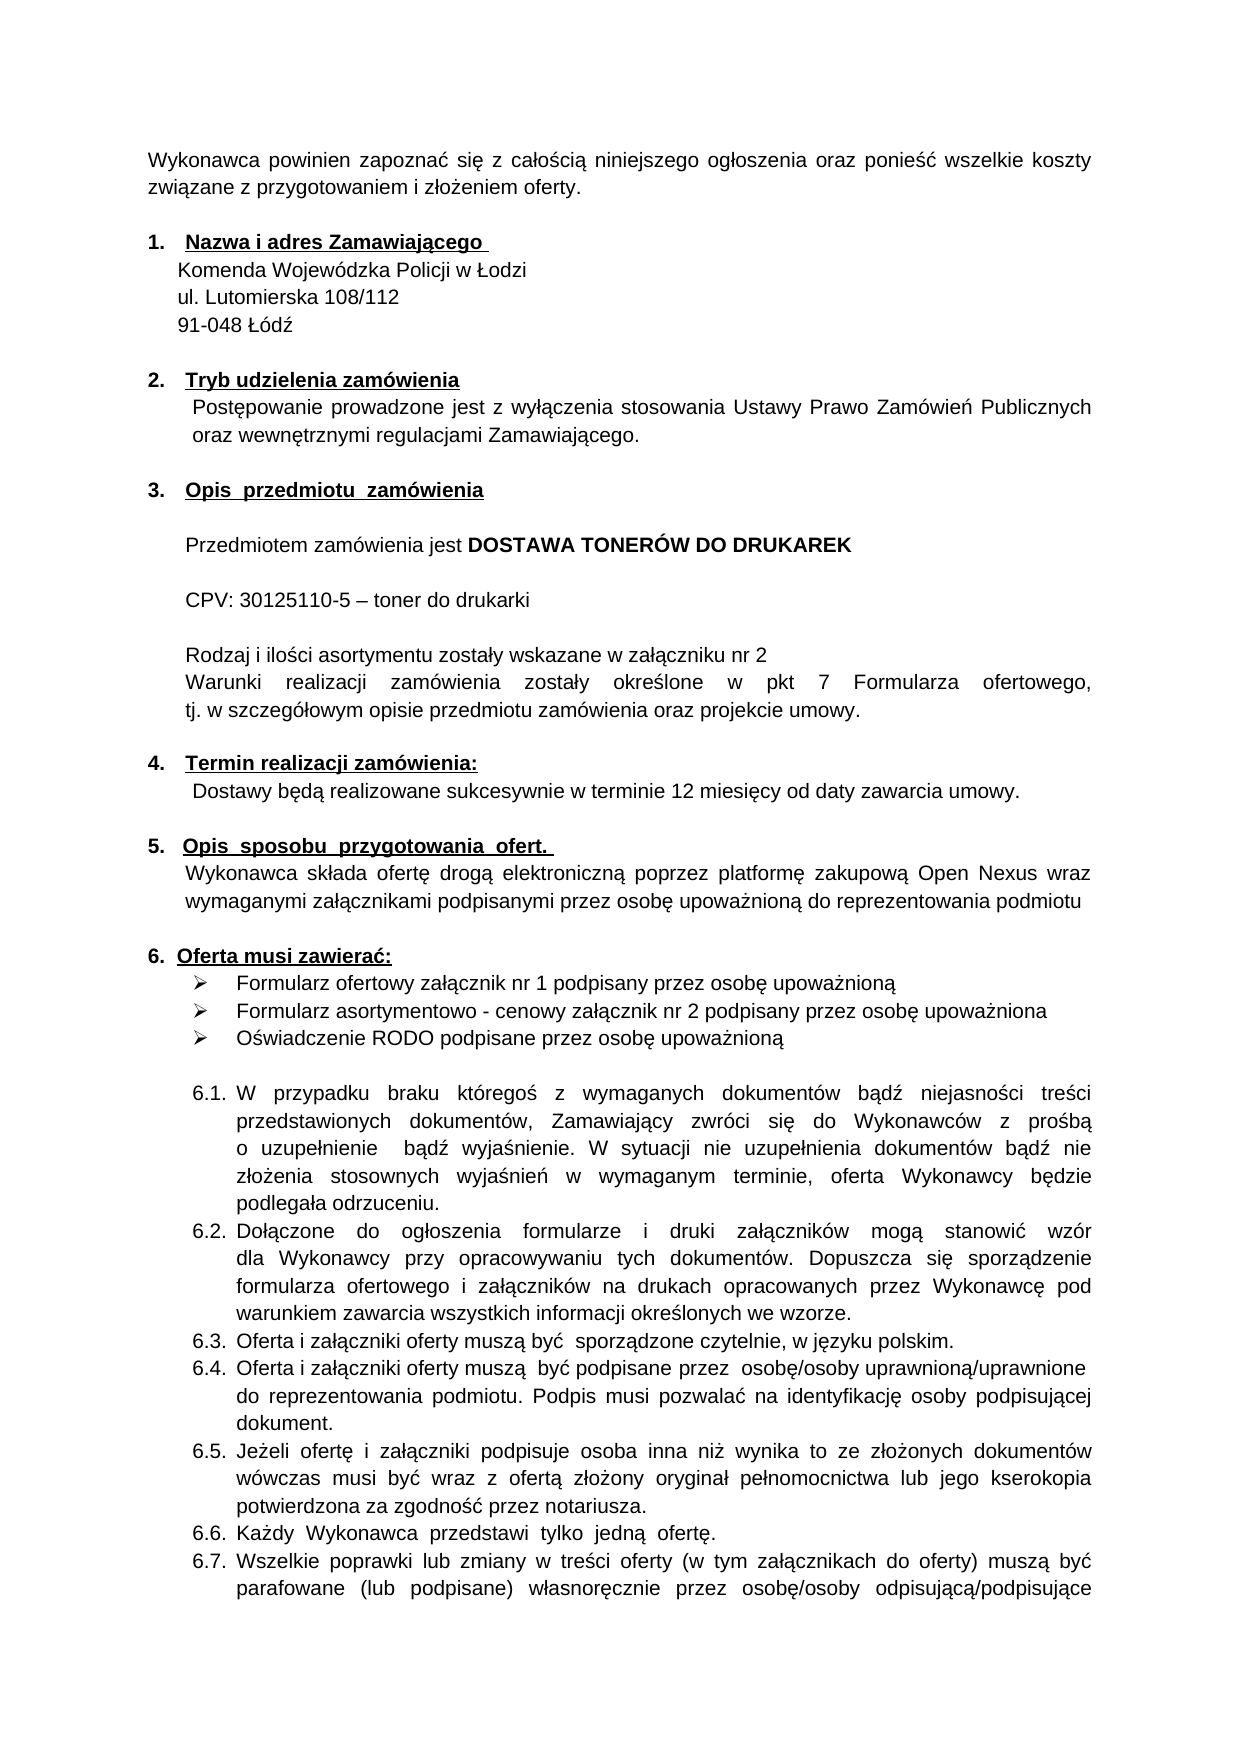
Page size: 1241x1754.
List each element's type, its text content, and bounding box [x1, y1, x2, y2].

list Termin realizacji zamówienia: [148, 751, 1093, 775]
list Tryb udzielenia zamówienia [148, 368, 1093, 392]
list Wykonawca składa ofertę drogą elektroniczną poprzez platformę zakupową Open Nexus wraz wymaganymi załącznikami podpisanymi przez osobę upoważnioną do reprezentowania podmiotu [185, 861, 1093, 912]
text Wykonawca powinien zapoznać się z całością niniejszego ogłoszenia oraz ponieść wszelkie koszty związane z przygotowaniem i złożeniem oferty. [148, 148, 1093, 199]
text 6.5. Jeżeli ofertę i załączniki podpisuje osoba inna niż wynika to ze złożonych dokumentów wówczas musi być wraz z ofertą złożony oryginał pełnomocnictwa lub jego kserokopia potwierdzona za zgodność przez notariusza. [192, 1439, 1093, 1518]
text Warunki realizacji zamówienia zostały określone w pkt 7 Formularza ofertowego, tj. w szczegółowym opisie przedmiotu zamówienia oraz projekcie umowy. [185, 670, 1093, 722]
text 6.2. Dołączone do ogłoszenia formularze i druki załączników mogą stanowić wzór dla Wykonawcy przy opracowywaniu tych dokumentów. Dopuszcza się sporządzenie formularza ofertowego i załączników na drukach opracowanych przez Wykonawcę pod warunkiem zawarcia wszystkich informacji określonych we wzorze. [192, 1219, 1093, 1325]
text 6.6. Każdy Wykonawca przedstawi tylko jedną ofertę. [192, 1521, 1093, 1545]
text 5. Opis sposobu przygotowania ofert. [148, 833, 1093, 857]
list Opis przedmiotu zamówienia [148, 478, 1093, 502]
text Rodzaj i ilości asortymentu zostały wskazane w załączniku nr 2 [185, 643, 1093, 667]
list 6. Oferta musi zawierać: [148, 943, 1093, 967]
text 6.1. W przypadku braku któregoś z wymaganych dokumentów bądź niejasności treści przedstawionych dokumentów, Zamawiający zwróci się do Wykonawców z prośbą o uzupełnienie bądź wyjaśnienie. W sytuacji nie uzupełnienia dokumentów bądź nie złożenia stosownych wyjaśnień w wymaganym terminie, oferta Wykonawcy będzie podlegała odrzuceniu. [192, 1081, 1093, 1215]
list Formularz asortymentowo - cenowy załącznik nr 2 podpisany przez osobę upoważniona [192, 998, 1093, 1023]
list 91-048 Łódź [177, 313, 1093, 337]
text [192, 1549, 1093, 1600]
list ul. Lutomierska 108/112 [177, 285, 1093, 309]
text 6.3. Oferta i załączniki oferty muszą być sporządzone czytelnie, w języku polskim. [192, 1329, 1093, 1353]
text 6.4. Oferta i załączniki oferty muszą być podpisane przez osobę/osoby uprawnioną/uprawnione do reprezentowania podmiotu. Podpis musi pozwalać na identyfikację osoby podpisującej dokument. [192, 1356, 1093, 1435]
text Przedmiotem zamówienia jest DOSTAWA TONERÓW DO DRUKAREK [185, 533, 1093, 557]
text Postępowanie prowadzone jest z wyłączenia stosowania Ustawy Prawo Zamówień Publicznych oraz wewnętrznymi regulacjami Zamawiającego. [192, 395, 1093, 447]
list Oświadczenie RODO podpisane przez osobę upoważnioną [192, 1026, 1093, 1050]
text Dostawy będą realizowane sukcesywnie w terminie 12 miesięcy od daty zawarcia umowy. [192, 778, 1093, 802]
text CPV: 30125110-5 – toner do drukarki [148, 588, 1093, 612]
list Formularz ofertowy załącznik nr 1 podpisany przez osobę upoważnioną [192, 971, 1093, 995]
list Nazwa i adres Zamawiającego [148, 230, 1093, 254]
list Komenda Wojewódzka Policji w Łodzi [177, 258, 1093, 282]
